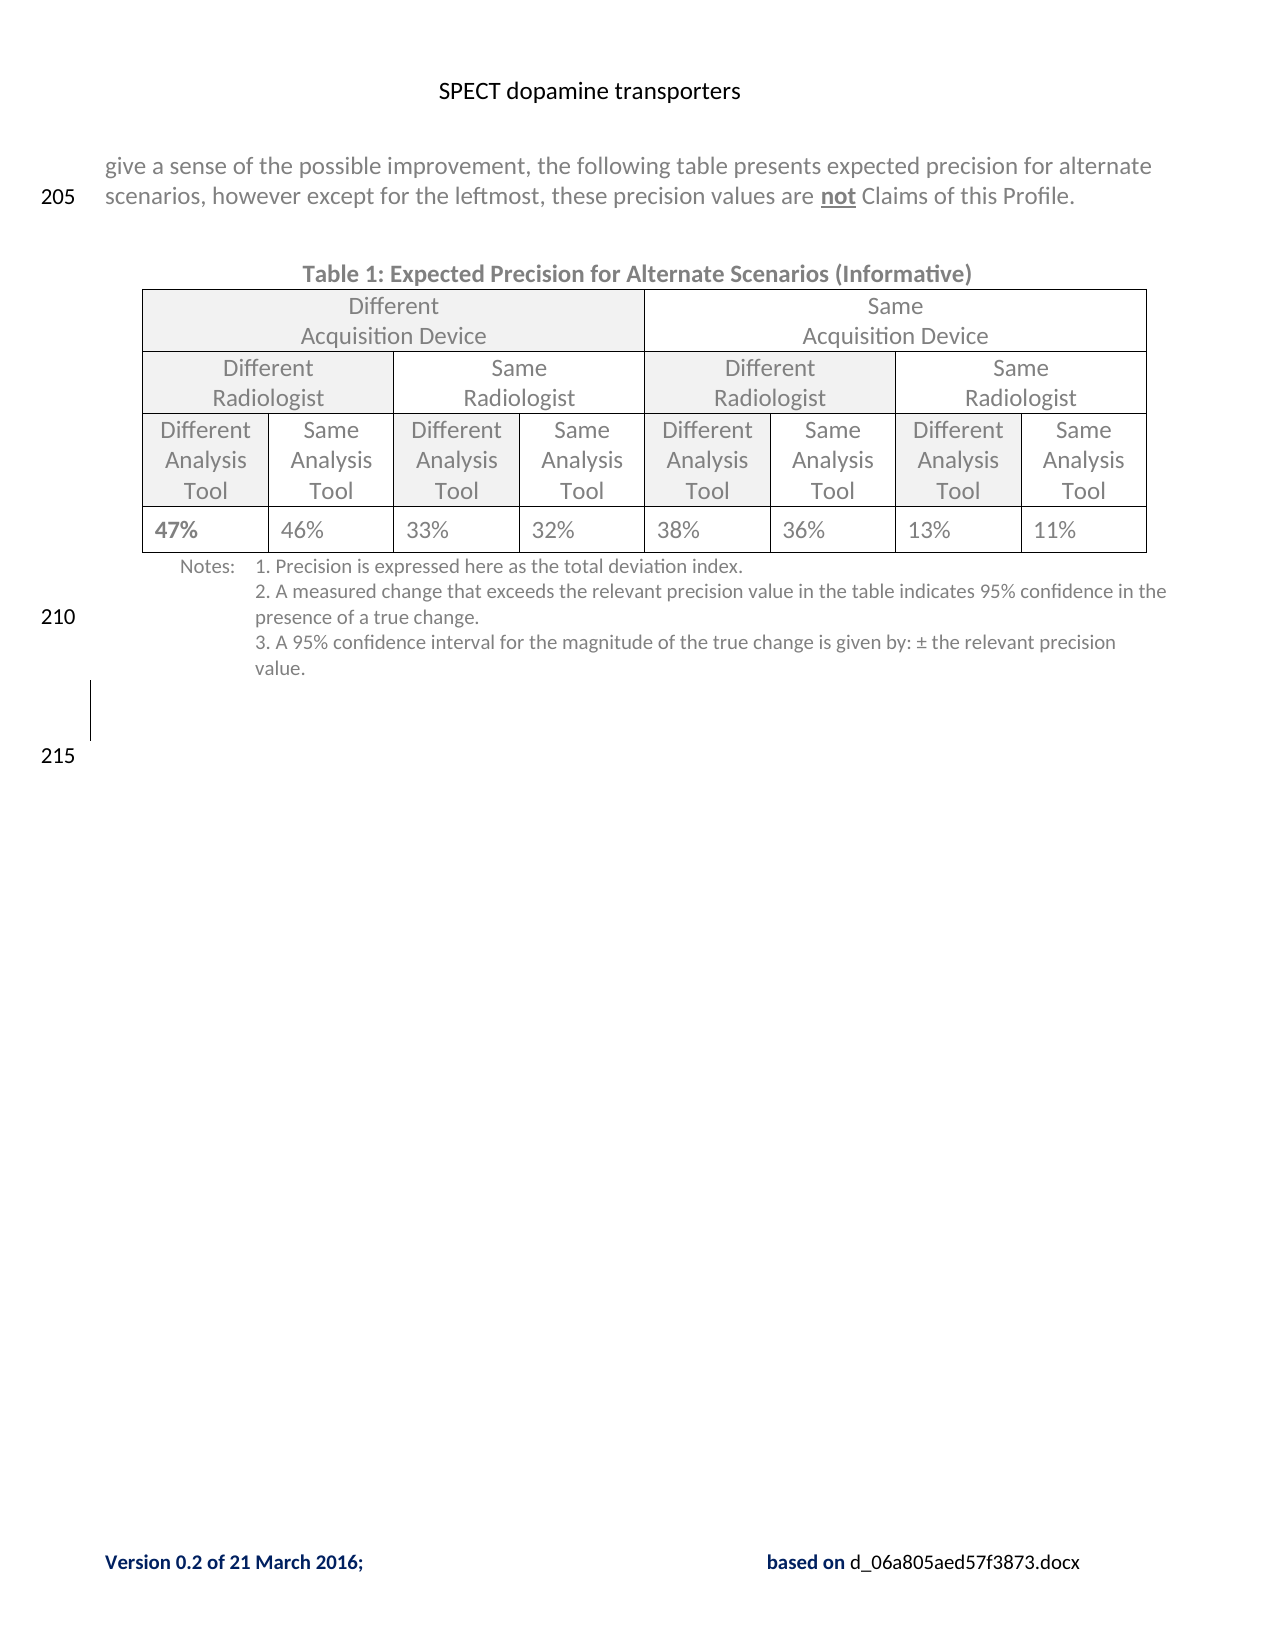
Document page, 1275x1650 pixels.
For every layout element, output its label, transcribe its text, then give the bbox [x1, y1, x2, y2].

table_cell Same Analysis Tool [269, 414, 393, 506]
text 3. A 95% confidence interval for the magnitude of the true change is given by: ± the relevant precision value. [255, 629, 1170, 680]
text Table 1: Expected Precision for Alternate Scenarios (Informative) [105, 258, 1170, 289]
table_cell 11% [1022, 507, 1146, 552]
text Notes: 1. Precision is expressed here as the total deviation index. [180, 553, 1170, 578]
table_header Different Acquisition Device [143, 290, 644, 351]
table_cell Different Analysis Tool [143, 414, 268, 506]
table_cell Different Radiologist [645, 352, 895, 413]
table_header Same Acquisition Device [645, 290, 1146, 351]
text 2. A measured change that exceeds the relevant precision value in the table indicates 95% confidence in the presence of a true change. [255, 578, 1170, 629]
table_cell Same Analysis Tool [520, 414, 644, 506]
table_cell 33% [394, 507, 519, 552]
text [105, 150, 1170, 211]
table_cell Different Analysis Tool [394, 414, 519, 506]
table_cell Same Analysis Tool [771, 414, 895, 506]
table_cell 46% [269, 507, 393, 552]
table_cell 36% [771, 507, 895, 552]
table_cell 47% [143, 507, 268, 552]
table_cell Different Analysis Tool [896, 414, 1021, 506]
table_cell Different Radiologist [143, 352, 393, 413]
table_cell 13% [896, 507, 1021, 552]
table_cell Same Radiologist [896, 352, 1146, 413]
table_cell Different Analysis Tool [645, 414, 770, 506]
table_cell Same Analysis Tool [1022, 414, 1146, 506]
table_cell 38% [645, 507, 770, 552]
table_cell Same Radiologist [394, 352, 644, 413]
table_cell 32% [520, 507, 644, 552]
